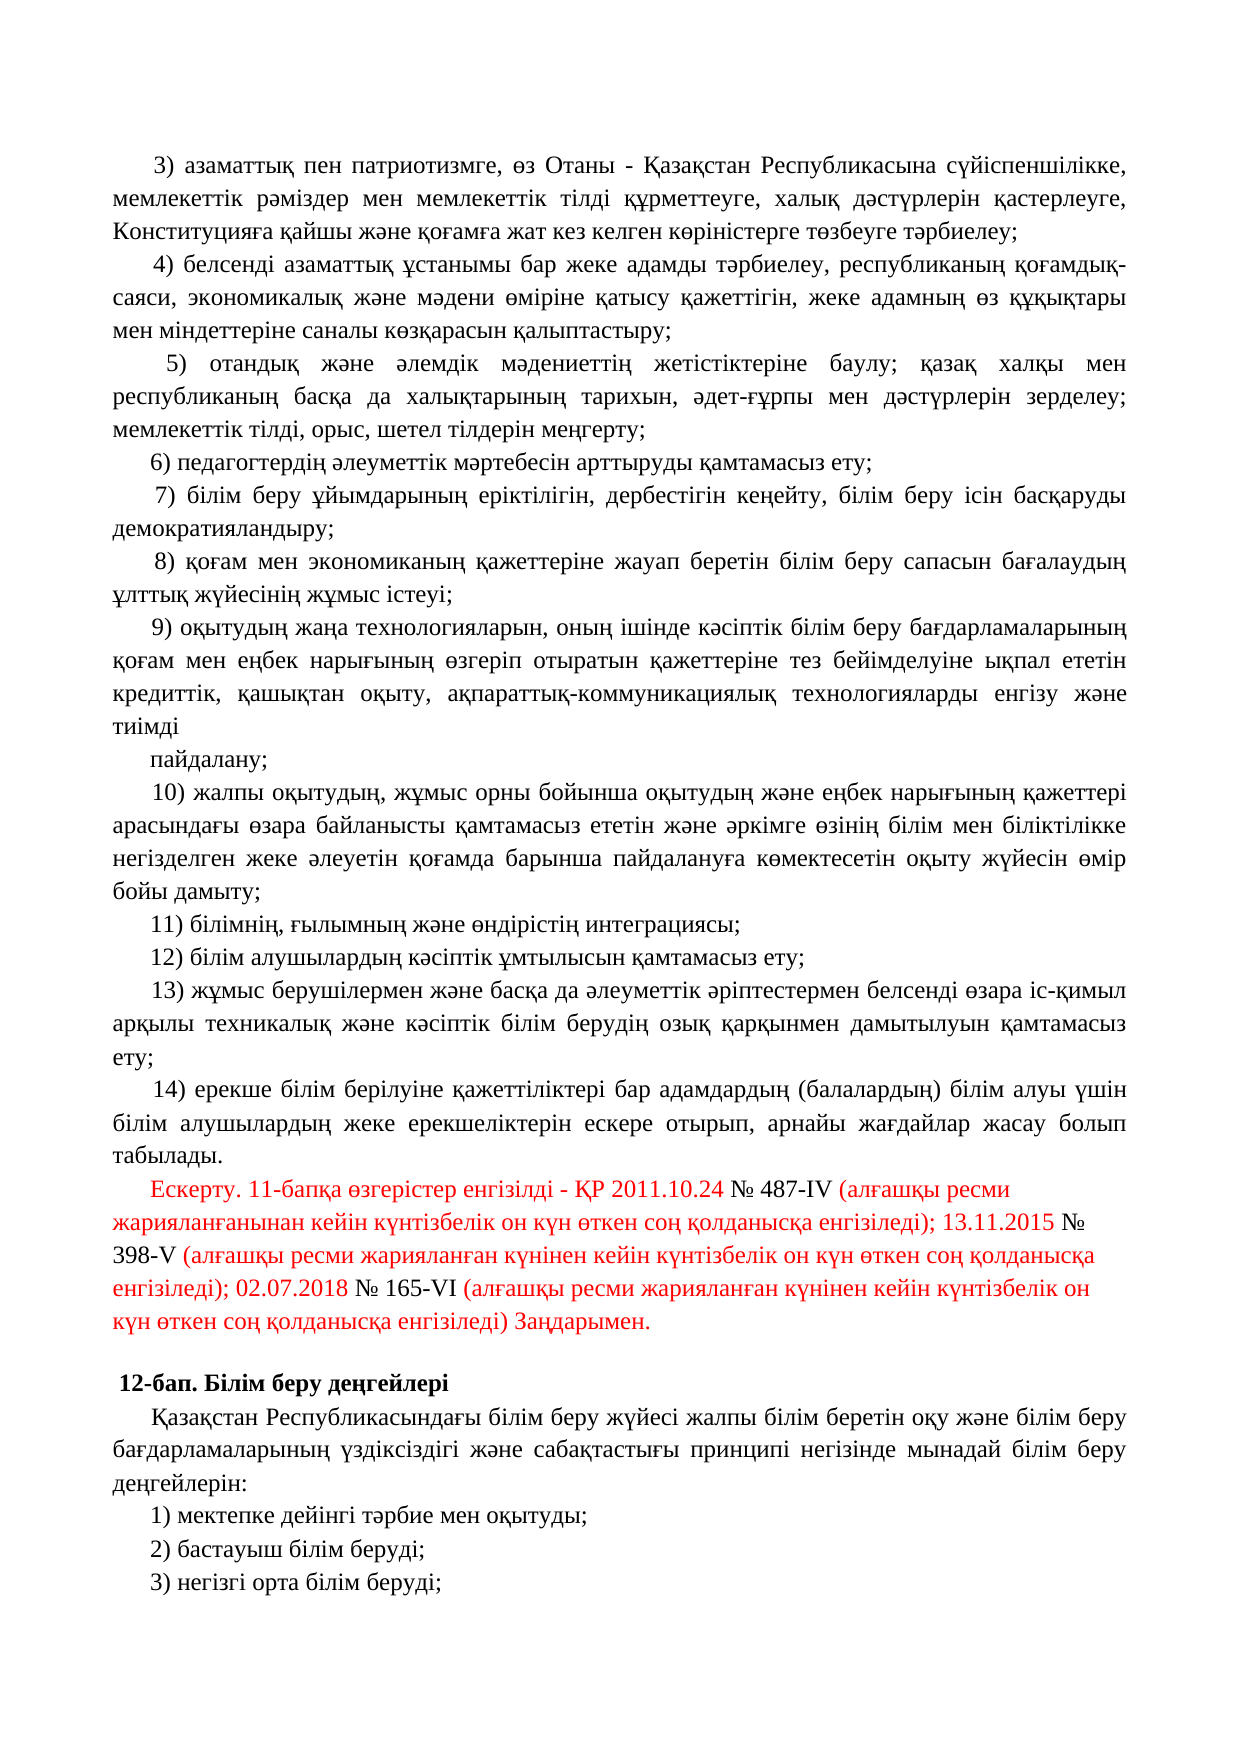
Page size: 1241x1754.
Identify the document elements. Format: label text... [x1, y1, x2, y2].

text пайдалану; [112, 744, 1128, 773]
text 3) негізгі орта білім беруді; [112, 1567, 1128, 1595]
text 11) білімнің, ғылымның және өндірістің интеграциясы; [112, 909, 1128, 938]
text 10) жалпы оқытудың, жұмыс орны бойынша оқытудың және еңбек нарығының қажеттері арасындағы өзара байланысты қамтамасыз ететін және әркімге өзінің білім мен біліктілікке негізделген жеке әлеуетін қоғамда барынша пайдалануға көмектесетін оқыту жүйесін өмір бойы дамыту; [112, 777, 1128, 905]
text Ескерту. 11-бапқа өзгерістер енгізілді - ҚР 2011.10.24 № 487-ІV (алғашқы ресми жарияланғанынан кейін күнтiзбелiк он күн өткен соң қолданысқа енгiзiледi); 13.11.2015 № 398-V (алғашқы ресми жарияланған күнінен кейін күнтізбелік он күн өткен соң қолданысқа енгізіледі); 02.07.2018 № 165-VІ (алғашқы ресми жарияланған күнінен кейін күнтізбелік он күн өткен соң қолданысқа енгізіледі) Заңдарымен. [112, 1174, 1128, 1365]
text 3) азаматтық пен патриотизмге, өз Отаны - Қазақстан Республикасына сүйіспеншілікке, мемлекеттік рәміздер мен мемлекеттік тілді құрметтеуге, халық дәстүрлерін қастерлеуге, Конституцияға қайшы және қоғамға жат кез келген көріністерге төзбеуге тәрбиелеу; [112, 150, 1128, 245]
text Қазақстан Республикасындағы білім беру жүйесі жалпы білім беретін оқу және білім беру бағдарламаларының үздіксіздігі және сабақтастығы принципі негізінде мынадай білім беру деңгейлерін: [112, 1402, 1128, 1496]
text 1) мектепке дейінгі тәрбие мен оқытуды; [112, 1501, 1128, 1529]
text 14) ерекше білім берілуіне қажеттіліктері бар адамдардың (балалардың) білім алуы үшін білім алушылардың жеке ерекшеліктерін ескере отырып, арнайы жағдайлар жасау болып табылады. [112, 1074, 1128, 1169]
text 4) белсенді азаматтық ұстанымы бар жеке адамды тәрбиелеу, республиканың қоғамдық-саяси, экономикалық және мәдени өміріне қатысу қажеттігін, жеке адамның өз құқықтары мен міндеттеріне саналы көзқарасын қалыптастыру; [112, 249, 1128, 344]
text 6) педагогтердің әлеуметтік мәртебесін арттыруды қамтамасыз ету; [112, 447, 1128, 476]
text 12-бап. Білім беру деңгейлері [112, 1368, 1128, 1397]
text 8) қоғам мен экономиканың қажеттеріне жауап беретін білім беру сапасын бағалаудың ұлттық жүйесінің жұмыс істеуі; [112, 546, 1128, 608]
text 7) білім беру ұйымдарының еріктілігін, дербестігін кеңейту, білім беру ісін басқаруды демократияландыру; [112, 480, 1128, 542]
text 9) оқытудың жаңа технологияларын, оның ішінде кәсіптік білім беру бағдарламаларының қоғам мен еңбек нарығының өзгеріп отыратын қажеттеріне тез бейімделуіне ықпал ететін кредиттік, қашықтан оқыту, ақпараттық-коммуникациялық технологияларды енгізу және тиімді [112, 612, 1128, 740]
text 13) жұмыс берушілермен және басқа да әлеуметтік әріптестермен белсенді өзара іс-қимыл арқылы техникалық және кәсіптік білім берудің озық қарқынмен дамытылуын қамтамасыз ету; [112, 976, 1128, 1070]
text 2) бастауыш білім беруді; [112, 1534, 1128, 1562]
text 12) білім алушылардың кәсіптік ұмтылысын қамтамасыз ету; [112, 942, 1128, 971]
text 5) отандық және әлемдік мәдениеттің жетістіктеріне баулу; қазақ халқы мен республиканың басқа да халықтарының тарихын, әдет-ғұрпы мен дәстүрлерін зерделеу; мемлекеттік тілді, орыс, шетел тілдерін меңгерту; [112, 348, 1128, 443]
